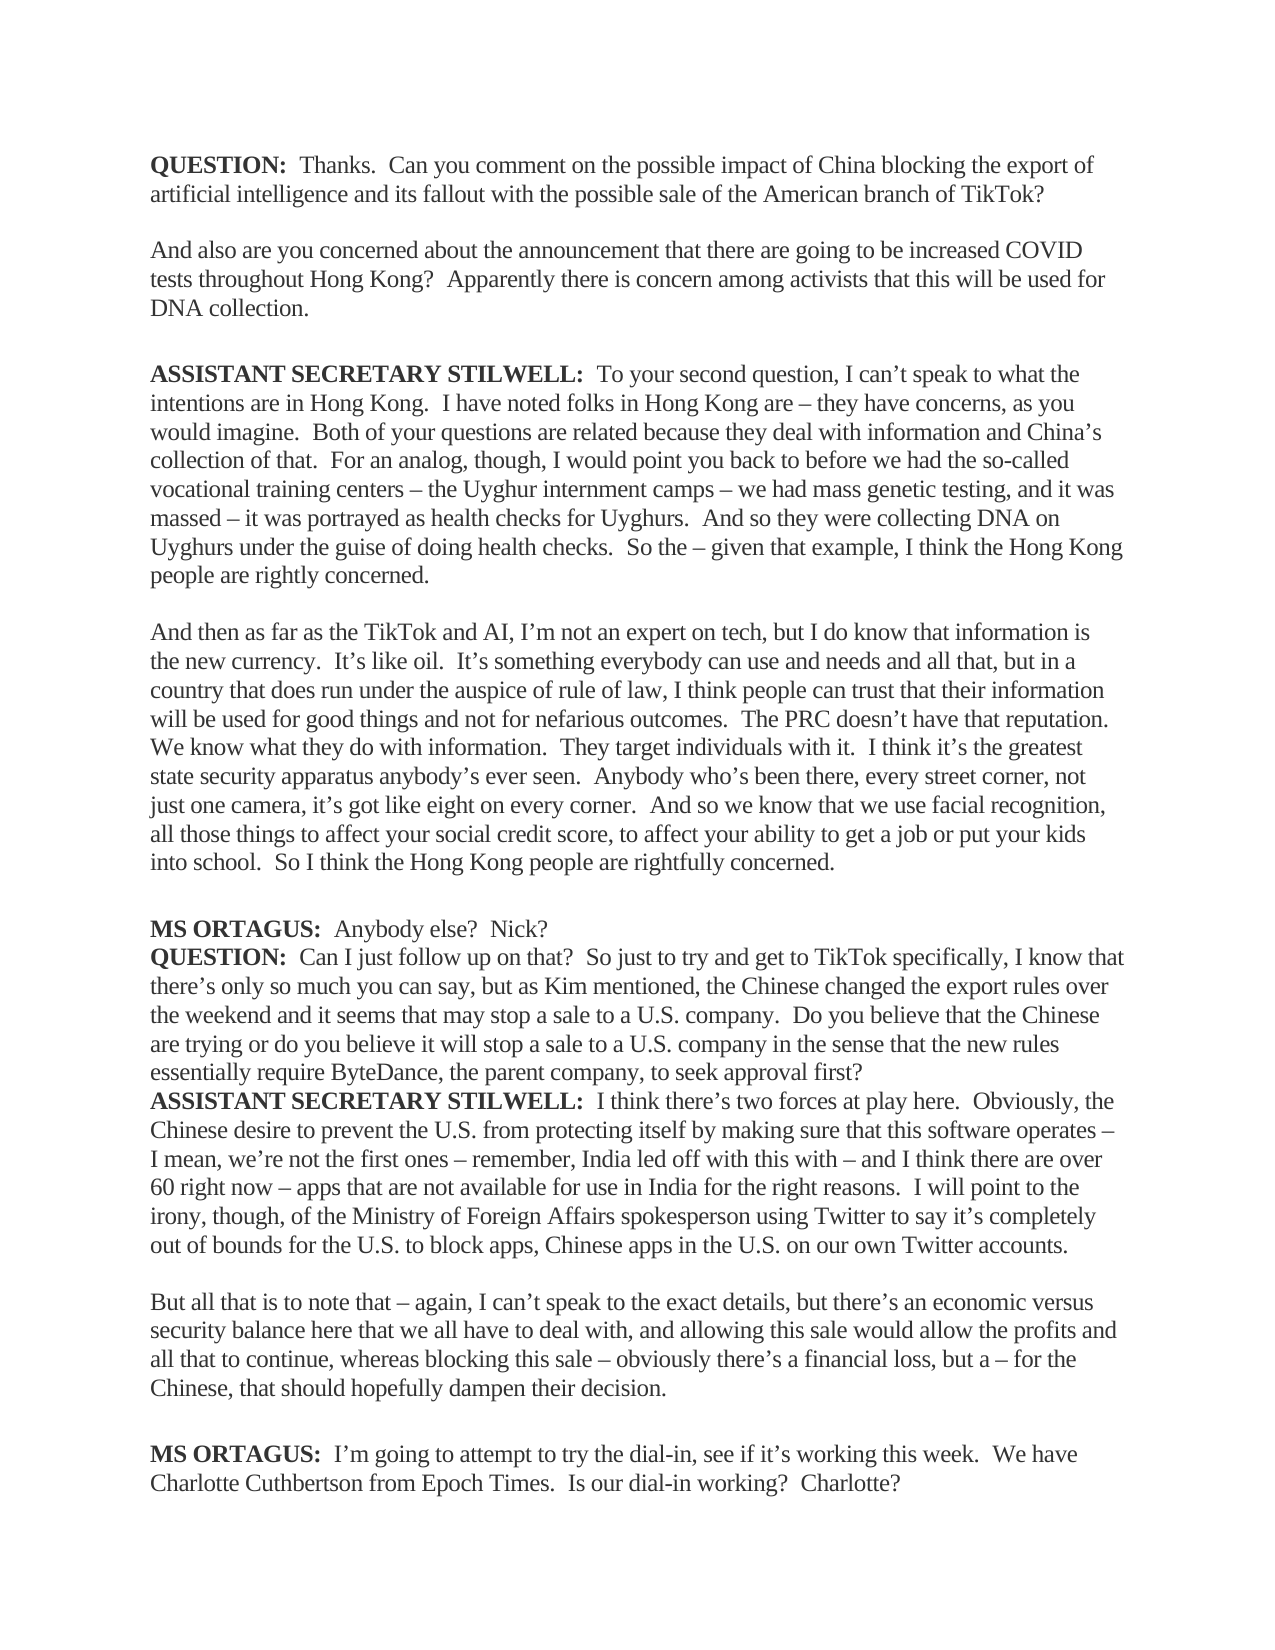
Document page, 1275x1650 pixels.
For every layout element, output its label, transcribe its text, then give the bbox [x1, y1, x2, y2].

text QUESTION: Thanks. Can you comment on the possible impact of China blocking the export of artificial intelligence and its fallout with the possible sale of the American branch of TikTok? [150, 150, 1125, 207]
text MS ORTAGUS: I’m going to attempt to try the dial-in, see if it’s working this week. We have Charlotte Cuthbertson from Epoch Times. Is our dial-in working? Charlotte? [150, 1439, 1125, 1497]
text And also are you concerned about the announcement that there are going to be increased COVID tests throughout Hong Kong? Apparently there is concern among activists that this will be used for DNA collection. [150, 236, 1125, 322]
text But all that is to note that – again, I can’t speak to the exact details, but there’s an economic versus security balance here that we all have to deal with, and allowing this sale would allow the profits and all that to continue, whereas blocking this sale – obviously there’s a financial loss, but a – for the Chinese, that should hopefully dampen their decision. [150, 1287, 1125, 1402]
text QUESTION: Can I just follow up on that? So just to try and get to TikTok specifically, I know that there’s only so much you can say, but as Kim mentioned, the Chinese changed the export rules over the weekend and it seems that may stop a sale to a U.S. company. Do you believe that the Chinese are trying or do you believe it will stop a sale to a U.S. company in the sense that the new rules essentially require ByteDance, the parent company, to seek approval first? [150, 942, 1125, 1086]
text ASSISTANT SECRETARY STILWELL: To your second question, I can’t speak to what the intentions are in Hong Kong. I have noted folks in Hong Kong are – they have concerns, as you would imagine. Both of your questions are related because they deal with information and China’s collection of that. For an analog, though, I would point you back to before we had the so-called vocational training centers – the Uyghur internment camps – we had mass genetic testing, and it was massed – it was portrayed as health checks for Uyghurs. And so they were collecting DNA on Uyghurs under the guise of doing health checks. So the – given that example, I think the Hong Kong people are rightly concerned. [150, 359, 1125, 589]
text MS ORTAGUS: Anybody else? Nick? [150, 914, 1125, 942]
text And then as far as the TikTok and AI, I’m not an expert on tech, but I do know that information is the new currency. It’s like oil. It’s something everybody can use and needs and all that, but in a country that does run under the auspice of rule of law, I think people can trust that their information will be used for good things and not for nefarious outcomes. The PRC doesn’t have that reputation. We know what they do with information. They target individuals with it. I think it’s the greatest state security apparatus anybody’s ever seen. Anybody who’s been there, every street corner, not just one camera, it’s got like eight on every corner. And so we know that we use facial recognition, all those things to affect your social credit score, to affect your ability to get a job or put your kids into school. So I think the Hong Kong people are rightfully concerned. [150, 617, 1125, 876]
text ASSISTANT SECRETARY STILWELL: I think there’s two forces at play here. Obviously, the Chinese desire to prevent the U.S. from protecting itself by making sure that this software operates – I mean, we’re not the first ones – remember, India led off with this with – and I think there are over 60 right now – apps that are not available for use in India for the right reasons. I will point to the irony, though, of the Ministry of Foreign Affairs spokesperson using Twitter to say it’s completely out of bounds for the U.S. to block apps, Chinese apps in the U.S. on our own Twitter accounts. [150, 1086, 1125, 1259]
